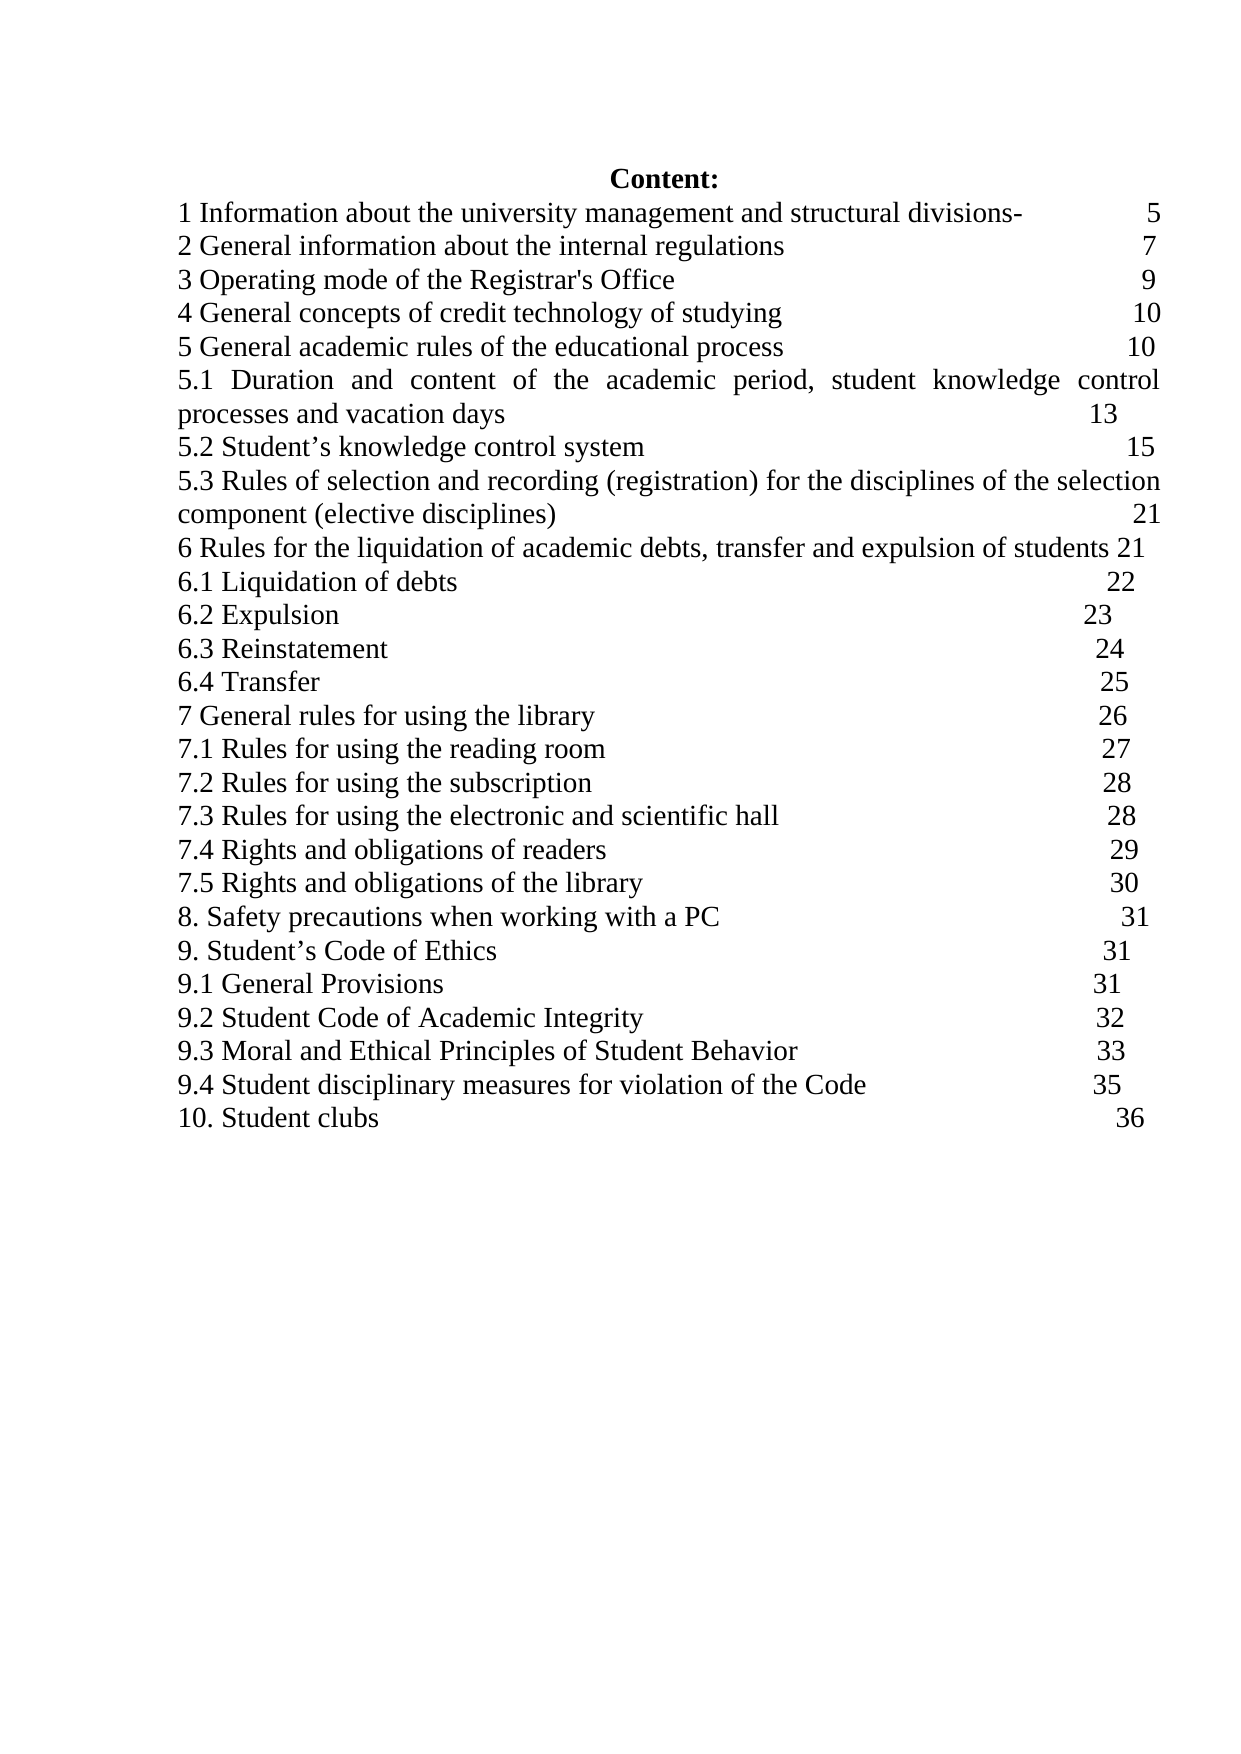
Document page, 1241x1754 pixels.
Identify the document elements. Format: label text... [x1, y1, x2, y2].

text 1 Information about the university management and structural divisions- 5 [177, 195, 1162, 228]
text 7.5 Rights and obligations of the library 30 [177, 866, 1162, 899]
text 6.1 Liquidation of debts 22 [177, 564, 1162, 597]
text 9.4 Student disciplinary measures for violation of the Code 35 [177, 1067, 1162, 1100]
text 6.3 Reinstatement 24 [177, 631, 1162, 664]
text 5.3 Rules of selection and recording (registration) for the disciplines of the selection component (elective disciplines) 21 [177, 463, 1162, 530]
text 5.2 Student’s knowledge control system 15 [177, 429, 1162, 463]
text 7 General rules for using the library 26 [177, 698, 1162, 731]
text 6.4 Transfer 25 [177, 664, 1162, 698]
text 5 General academic rules of the educational process 10 [177, 329, 1162, 362]
text 9.3 Moral and Ethical Principles of Student Behavior 33 [177, 1033, 1162, 1067]
text 5.1 Duration and content of the academic period, student knowledge control processes and vacation days 13 [177, 362, 1162, 429]
text 7.1 Rules for using the reading room 27 [177, 731, 1162, 765]
text 2 General information about the internal regulations 7 [177, 228, 1162, 262]
text 6.2 Expulsion 23 [177, 597, 1162, 631]
text 10. Student clubs 36 [177, 1100, 1162, 1134]
text 6 Rules for the liquidation of academic debts, transfer and expulsion of students 21 [177, 530, 1162, 564]
text 9.2 Student Code of Academic Integrity 32 [177, 1000, 1162, 1033]
text 4 General concepts of credit technology of studying 10 [177, 295, 1162, 329]
text 9.1 General Provisions 31 [177, 966, 1162, 1000]
text 7.2 Rules for using the subscription 28 [177, 765, 1162, 798]
text 8. Safety precautions when working with a PC 31 [177, 899, 1162, 933]
text Content: [177, 161, 1152, 195]
text 3 Operating mode of the Registrar's Office 9 [177, 262, 1162, 295]
text 7.3 Rules for using the electronic and scientific hall 28 [177, 798, 1162, 832]
text 9. Student’s Code of Ethics 31 [177, 933, 1162, 966]
text 7.4 Rights and obligations of readers 29 [177, 832, 1162, 866]
